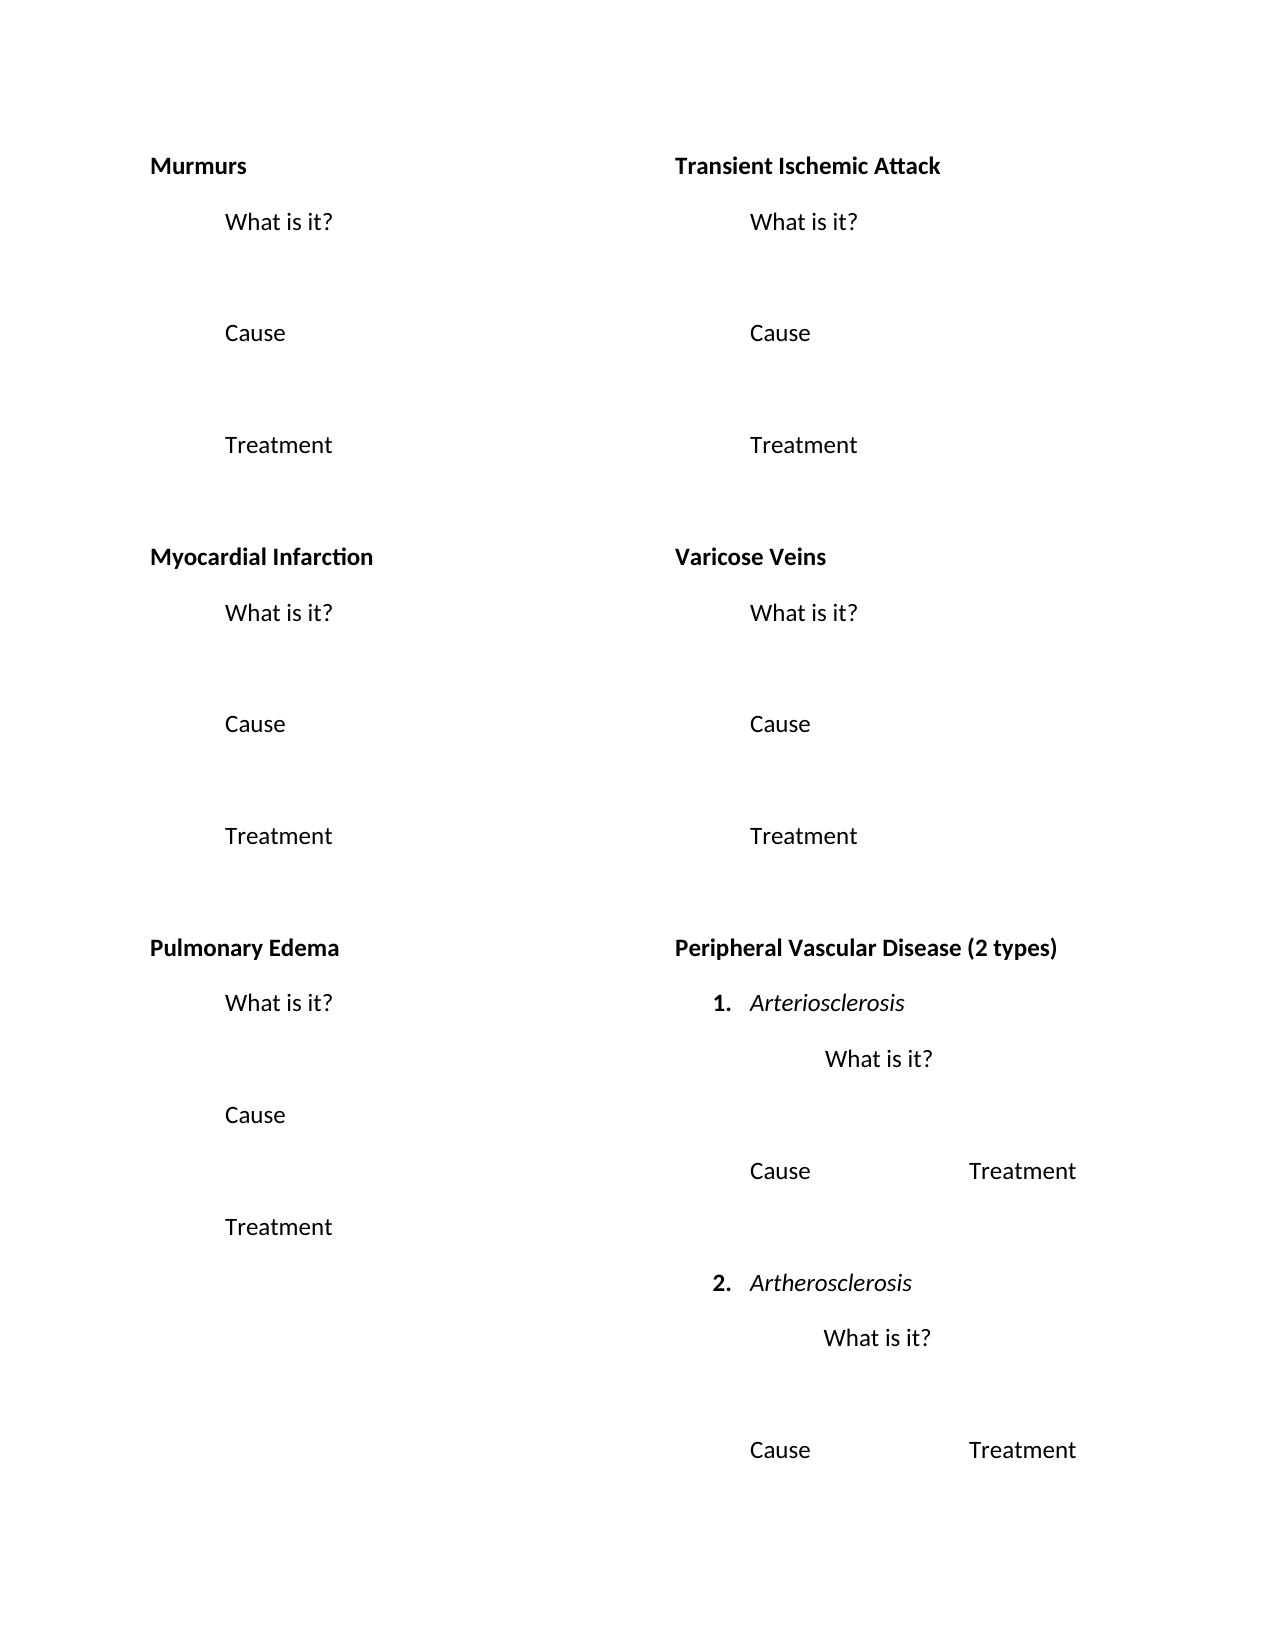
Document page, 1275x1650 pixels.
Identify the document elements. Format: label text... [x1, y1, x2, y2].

text Treatment [150, 429, 600, 460]
text Transient Ischemic Attack [675, 150, 1125, 181]
text Treatment [675, 429, 1125, 460]
text What is it? [750, 1043, 1125, 1074]
text Varicose Veins [675, 541, 1125, 571]
text Cause [675, 317, 1125, 348]
text What is it? [150, 206, 600, 236]
text Cause [150, 1099, 600, 1130]
text Myocardial Infarction [150, 541, 600, 571]
text Pulmonary Edema [150, 932, 600, 962]
text Cause Treatment [675, 1155, 1125, 1186]
text What is it? [675, 1322, 1125, 1353]
text Treatment [150, 1211, 600, 1241]
text What is it? [150, 597, 600, 627]
text What is it? [150, 987, 600, 1018]
text Treatment [150, 820, 600, 851]
text What is it? [675, 206, 1125, 236]
text Murmurs [150, 150, 600, 181]
list Artherosclerosis [712, 1267, 1125, 1297]
text Treatment [675, 820, 1125, 851]
text What is it? [675, 597, 1125, 627]
text Peripheral Vascular Disease (2 types) [675, 932, 1125, 962]
text Cause [150, 317, 600, 348]
list Arteriosclerosis [712, 987, 1125, 1018]
text Cause [150, 708, 600, 739]
text Cause [675, 708, 1125, 739]
text Cause Treatment [675, 1434, 1125, 1465]
